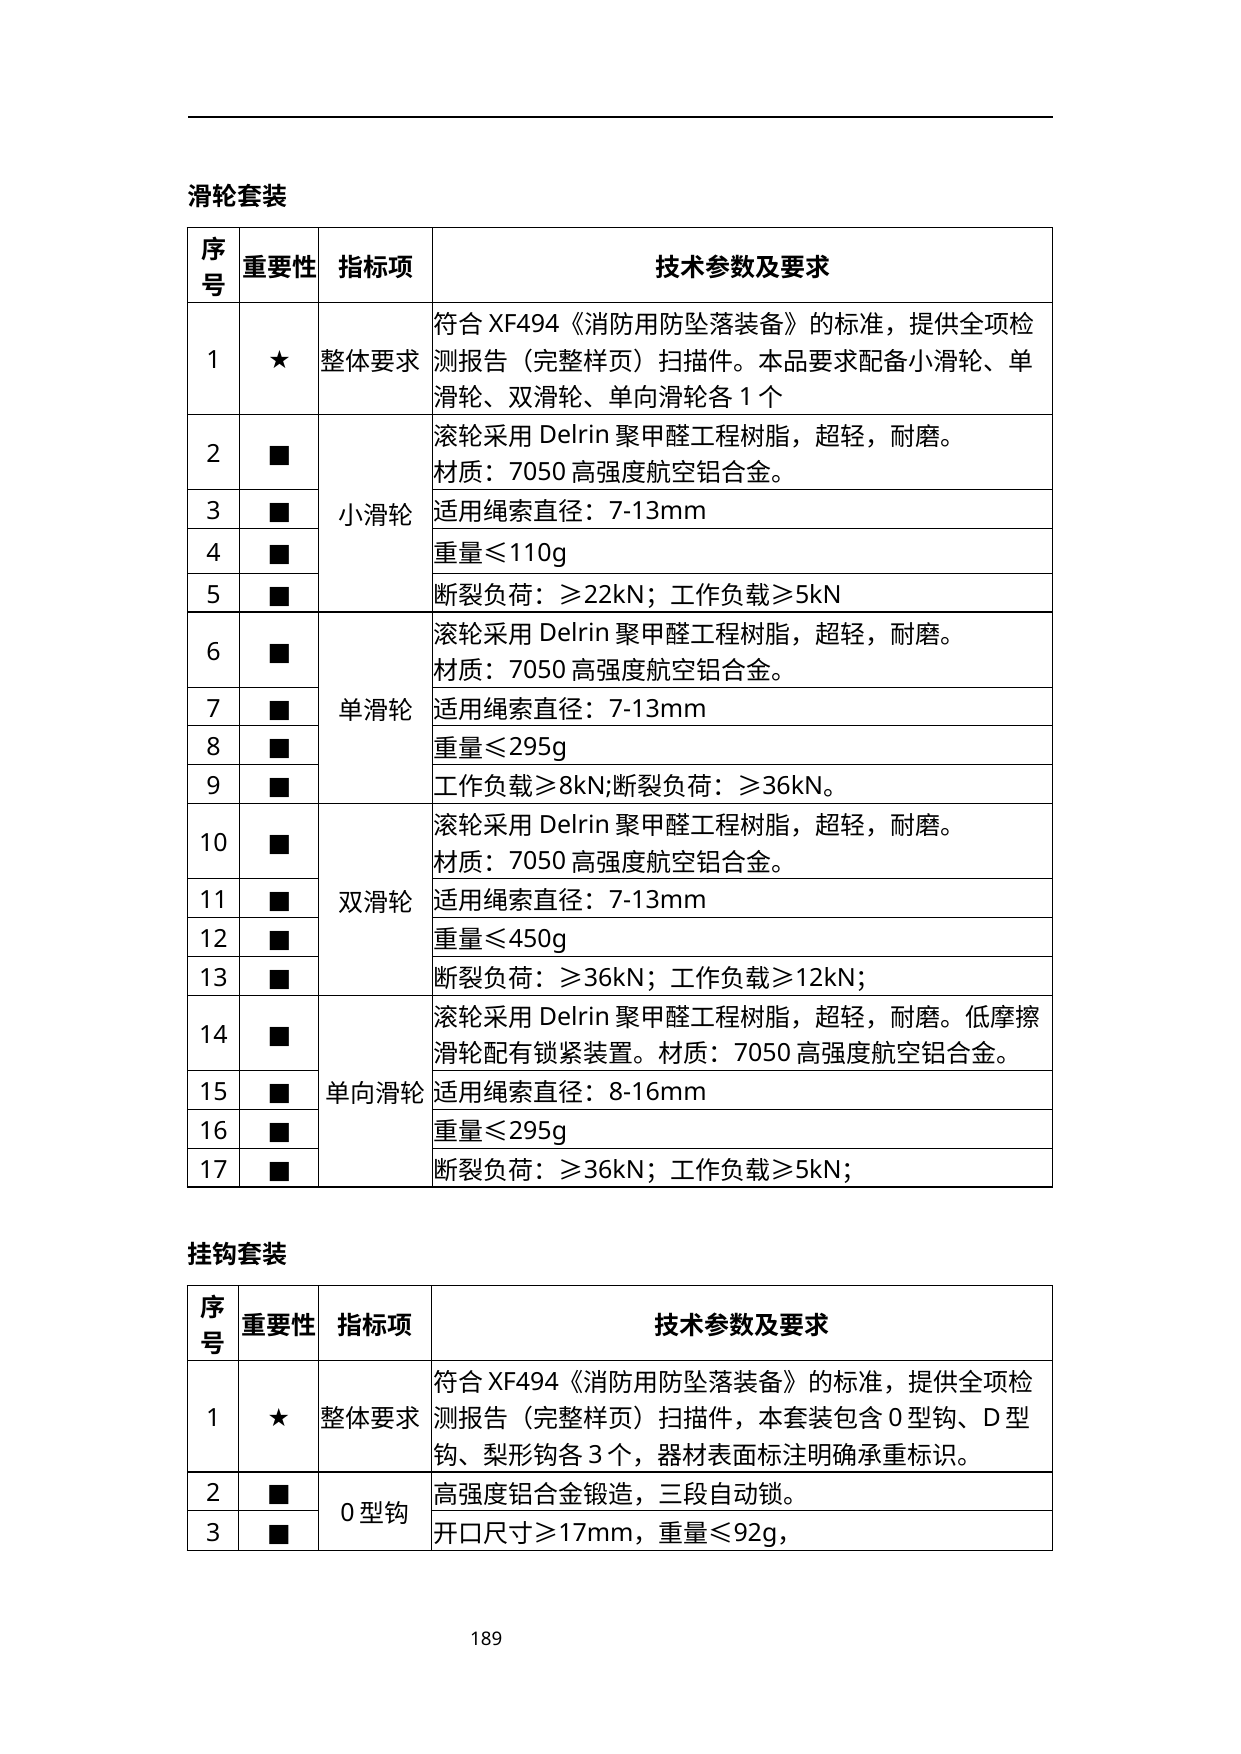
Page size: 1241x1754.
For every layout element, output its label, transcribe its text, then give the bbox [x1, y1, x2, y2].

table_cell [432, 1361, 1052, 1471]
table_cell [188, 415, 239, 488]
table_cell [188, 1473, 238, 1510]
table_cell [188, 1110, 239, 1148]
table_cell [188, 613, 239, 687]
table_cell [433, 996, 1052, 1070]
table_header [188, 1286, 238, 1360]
text 挂钩套装 [187, 1220, 1053, 1285]
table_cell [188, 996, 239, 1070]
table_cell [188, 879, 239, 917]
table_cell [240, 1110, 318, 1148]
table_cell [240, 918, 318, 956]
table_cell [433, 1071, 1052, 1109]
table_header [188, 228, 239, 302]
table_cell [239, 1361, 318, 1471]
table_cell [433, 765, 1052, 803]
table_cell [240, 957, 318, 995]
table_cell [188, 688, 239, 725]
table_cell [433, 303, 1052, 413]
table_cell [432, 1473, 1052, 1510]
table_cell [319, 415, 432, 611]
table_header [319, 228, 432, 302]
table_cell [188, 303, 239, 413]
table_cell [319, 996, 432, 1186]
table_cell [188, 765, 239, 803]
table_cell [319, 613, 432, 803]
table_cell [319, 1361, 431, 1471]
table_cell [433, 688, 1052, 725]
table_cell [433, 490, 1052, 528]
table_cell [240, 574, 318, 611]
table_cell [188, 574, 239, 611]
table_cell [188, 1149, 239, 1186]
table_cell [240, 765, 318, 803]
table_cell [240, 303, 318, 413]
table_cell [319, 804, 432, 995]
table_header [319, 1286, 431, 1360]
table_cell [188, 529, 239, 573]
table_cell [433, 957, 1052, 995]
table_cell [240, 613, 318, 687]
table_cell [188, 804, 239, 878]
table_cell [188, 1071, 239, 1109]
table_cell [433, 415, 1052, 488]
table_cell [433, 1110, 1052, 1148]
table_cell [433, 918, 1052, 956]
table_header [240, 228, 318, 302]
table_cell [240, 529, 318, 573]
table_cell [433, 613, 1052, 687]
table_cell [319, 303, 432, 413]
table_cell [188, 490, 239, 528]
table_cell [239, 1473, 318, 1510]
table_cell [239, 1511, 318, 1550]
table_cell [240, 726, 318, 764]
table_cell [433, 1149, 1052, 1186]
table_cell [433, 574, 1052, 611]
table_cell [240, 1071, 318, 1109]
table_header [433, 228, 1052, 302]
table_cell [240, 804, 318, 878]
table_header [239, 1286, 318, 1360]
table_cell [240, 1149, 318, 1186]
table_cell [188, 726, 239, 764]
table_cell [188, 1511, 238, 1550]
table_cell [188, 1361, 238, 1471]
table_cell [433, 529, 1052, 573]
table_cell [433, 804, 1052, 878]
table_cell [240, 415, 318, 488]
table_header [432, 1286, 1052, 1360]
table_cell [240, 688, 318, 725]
text 滑轮套装 [187, 162, 1053, 227]
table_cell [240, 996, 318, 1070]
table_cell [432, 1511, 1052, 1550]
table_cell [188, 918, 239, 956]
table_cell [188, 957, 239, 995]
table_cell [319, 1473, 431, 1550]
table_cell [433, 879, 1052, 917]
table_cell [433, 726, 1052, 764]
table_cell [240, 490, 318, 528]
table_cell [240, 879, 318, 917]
